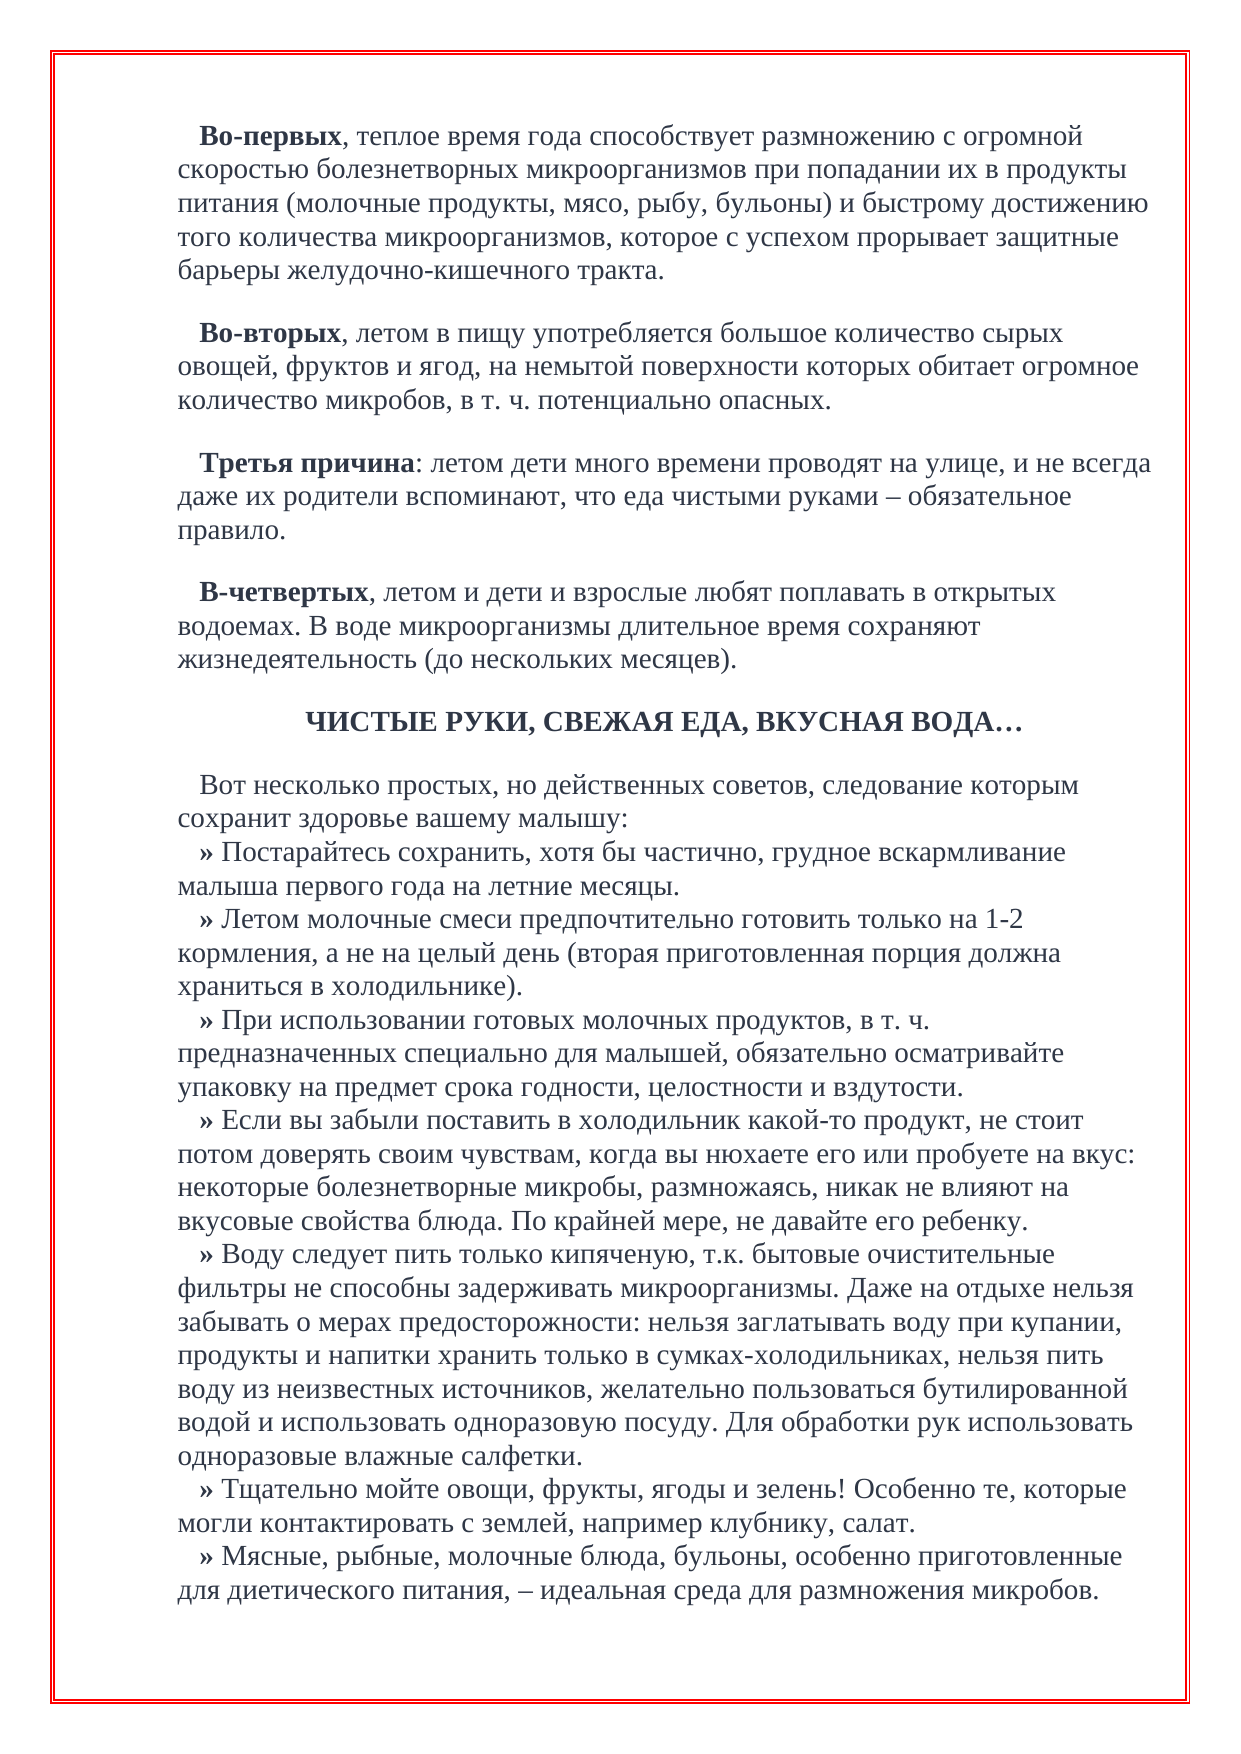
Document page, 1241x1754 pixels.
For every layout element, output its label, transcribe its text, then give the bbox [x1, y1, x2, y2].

text В-четвертых, летом и дети и взрослые любят поплавать в открытых водоемах. В воде микроорганизмы длительное время сохраняют жизнедеятельность (до нескольких месяцев). [177, 574, 1152, 675]
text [177, 767, 1152, 1606]
text Во-первых, теплое время года способствует размножению с огромной скоростью болезнетворных микроорганизмов при попадании их в продукты питания (молочные продукты, мясо, рыбу, бульоны) и быстрому достижению того количества микроорганизмов, которое с успехом прорывает защитные барьеры желудочно-кишечного тракта. [177, 118, 1152, 286]
text Третья причина: летом дети много времени проводят на улице, и не всегда даже их родители вспоминают, что еда чистыми руками – обязательное правило. [177, 445, 1152, 545]
text ЧИСТЫЕ РУКИ, СВЕЖАЯ ЕДА, ВКУСНАЯ ВОДА… [177, 704, 1152, 738]
text Во-вторых, летом в пищу употребляется большое количество сырых овощей, фруктов и ягод, на немытой поверхности которых обитает огромное количество микробов, в т. ч. потенциально опасных. [177, 315, 1152, 416]
